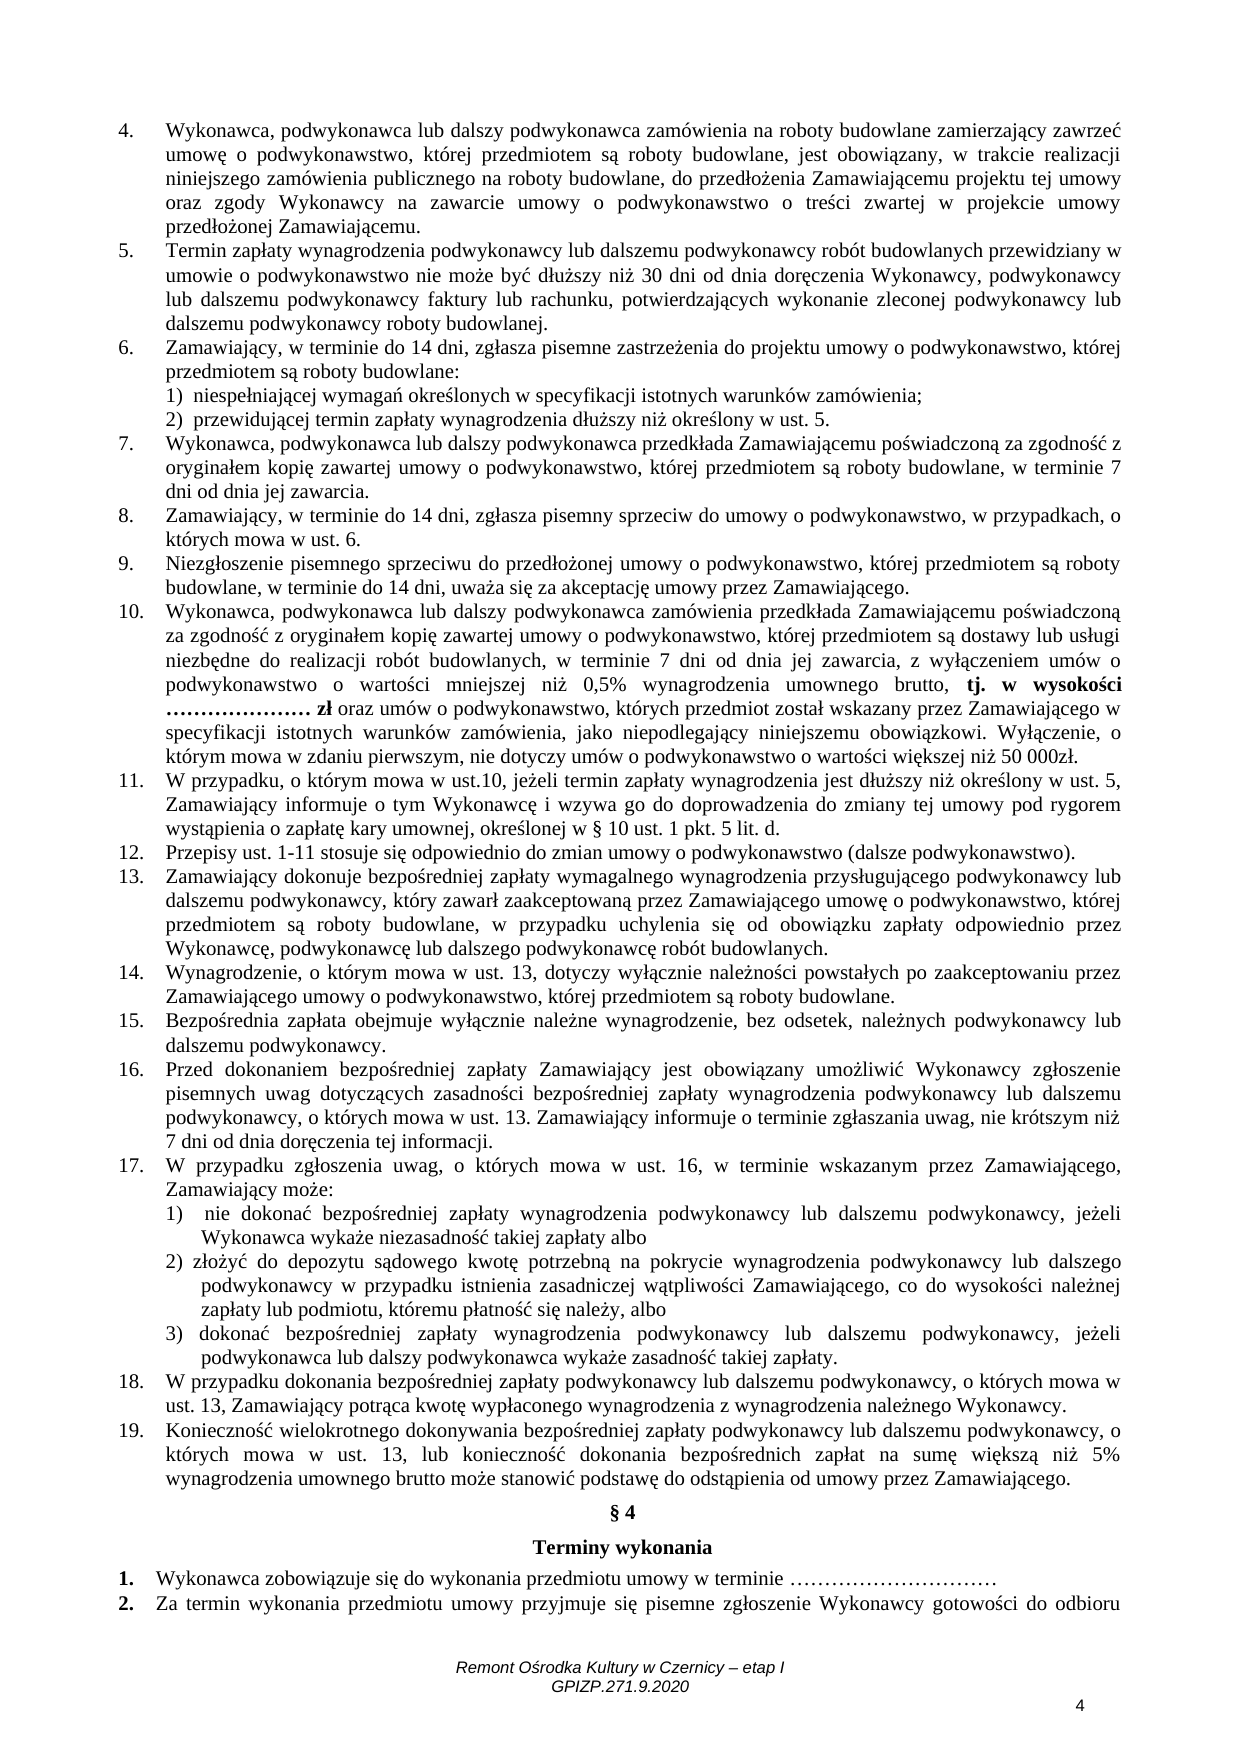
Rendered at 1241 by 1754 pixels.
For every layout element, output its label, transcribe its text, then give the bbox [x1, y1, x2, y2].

text 18. W przypadku dokonania bezpośredniej zapłaty podwykonawcy lub dalszemu podwykonawcy, o których mowa w ust. 13, Zamawiający potrąca kwotę wypłaconego wynagrodzenia z wynagrodzenia należnego Wykonawcy. [118, 1369, 1122, 1417]
text 1) niespełniającej wymagań określonych w specyfikacji istotnych warunków zamówienia; [165, 383, 1122, 407]
subtitle Terminy wykonania [118, 1534, 1127, 1559]
text 15. Bezpośrednia zapłata obejmuje wyłącznie należne wynagrodzenie, bez odsetek, należnych podwykonawcy lub dalszemu podwykonawcy. [118, 1008, 1122, 1057]
text 1) nie dokonać bezpośredniej zapłaty wynagrodzenia podwykonawcy lub dalszemu podwykonawcy, jeżeli Wykonawca wykaże niezasadność takiej zapłaty albo [165, 1201, 1122, 1249]
text 2) przewidującej termin zapłaty wynagrodzenia dłuższy niż określony w ust. 5. [165, 407, 1122, 431]
text 10. Wykonawca, podwykonawca lub dalszy podwykonawca zamówienia przedkłada Zamawiającemu poświadczoną za zgodność z oryginałem kopię zawartej umowy o podwykonawstwo, której przedmiotem są dostawy lub usługi niezbędne do realizacji robót budowlanych, w terminie 7 dni od dnia jej zawarcia, z wyłączeniem umów o podwykonawstwo o wartości mniejszej niż 0,5% wynagrodzenia umownego brutto, tj. w wysokości ………………… zł oraz umów o podwykonawstwo, których przedmiot został wskazany przez Zamawiającego w specyfikacji istotnych warunków zamówienia, jako niepodlegający niniejszemu obowiązkowi. Wyłączenie, o którym mowa w zdaniu pierwszym, nie dotyczy umów o podwykonawstwo o wartości większej niż 50 000zł. [118, 599, 1122, 768]
text 2) złożyć do depozytu sądowego kwotę potrzebną na pokrycie wynagrodzenia podwykonawcy lub dalszego podwykonawcy w przypadku istnienia zasadniczej wątpliwości Zamawiającego, co do wysokości należnej zapłaty lub podmiotu, któremu płatność się należy, albo [165, 1249, 1122, 1321]
text 5. Termin zapłaty wynagrodzenia podwykonawcy lub dalszemu podwykonawcy robót budowlanych przewidziany w umowie o podwykonawstwo nie może być dłuższy niż 30 dni od dnia doręczenia Wykonawcy, podwykonawcy lub dalszemu podwykonawcy faktury lub rachunku, potwierdzających wykonanie zleconej podwykonawcy lub dalszemu podwykonawcy roboty budowlanej. [118, 238, 1122, 335]
text 13. Zamawiający dokonuje bezpośredniej zapłaty wymagalnego wynagrodzenia przysługującego podwykonawcy lub dalszemu podwykonawcy, który zawarł zaakceptowaną przez Zamawiającego umowę o podwykonawstwo, której przedmiotem są roboty budowlane, w przypadku uchylenia się od obowiązku zapłaty odpowiednio przez Wykonawcę, podwykonawcę lub dalszego podwykonawcę robót budowlanych. [118, 864, 1122, 960]
text 7. Wykonawca, podwykonawca lub dalszy podwykonawca przedkłada Zamawiającemu poświadczoną za zgodność z oryginałem kopię zawartej umowy o podwykonawstwo, której przedmiotem są roboty budowlane, w terminie 7 dni od dnia jej zawarcia. [118, 431, 1122, 503]
text 8. Zamawiający, w terminie do 14 dni, zgłasza pisemny sprzeciw do umowy o podwykonawstwo, w przypadkach, o których mowa w ust. 6. [118, 503, 1122, 551]
text 12. Przepisy ust. 1-11 stosuje się odpowiednio do zmian umowy o podwykonawstwo (dalsze podwykonawstwo). [118, 840, 1122, 864]
text 17. W przypadku zgłoszenia uwag, o których mowa w ust. 16, w terminie wskazanym przez Zamawiającego, Zamawiający może: [118, 1153, 1122, 1201]
text 9. Niezgłoszenie pisemnego sprzeciwu do przedłożonej umowy o podwykonawstwo, której przedmiotem są roboty budowlane, w terminie do 14 dni, uważa się za akceptację umowy przez Zamawiającego. [118, 551, 1122, 599]
text 11. W przypadku, o którym mowa w ust.10, jeżeli termin zapłaty wynagrodzenia jest dłuższy niż określony w ust. 5, Zamawiający informuje o tym Wykonawcę i wzywa go do doprowadzenia do zmiany tej umowy pod rygorem wystąpienia o zapłatę kary umownej, określonej w § 10 ust. 1 pkt. 5 lit. d. [118, 768, 1122, 840]
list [118, 1591, 1122, 1615]
list Wykonawca zobowiązuje się do wykonania przedmiotu umowy w terminie ………………………… [118, 1562, 1122, 1591]
text 16. Przed dokonaniem bezpośredniej zapłaty Zamawiający jest obowiązany umożliwić Wykonawcy zgłoszenie pisemnych uwag dotyczących zasadności bezpośredniej zapłaty wynagrodzenia podwykonawcy lub dalszemu podwykonawcy, o których mowa w ust. 13. Zamawiający informuje o terminie zgłaszania uwag, nie krótszym niż 7 dni od dnia doręczenia tej informacji. [118, 1057, 1122, 1153]
text 4. Wykonawca, podwykonawca lub dalszy podwykonawca zamówienia na roboty budowlane zamierzający zawrzeć umowę o podwykonawstwo, której przedmiotem są roboty budowlane, jest obowiązany, w trakcie realizacji niniejszego zamówienia publicznego na roboty budowlane, do przedłożenia Zamawiającemu projektu tej umowy oraz zgody Wykonawcy na zawarcie umowy o podwykonawstwo o treści zwartej w projekcie umowy przedłożonej Zamawiającemu. [118, 118, 1122, 238]
subtitle § 4 [118, 1500, 1127, 1524]
text 6. Zamawiający, w terminie do 14 dni, zgłasza pisemne zastrzeżenia do projektu umowy o podwykonawstwo, której przedmiotem są roboty budowlane: [118, 335, 1122, 383]
text 14. Wynagrodzenie, o którym mowa w ust. 13, dotyczy wyłącznie należności powstałych po zaakceptowaniu przez Zamawiającego umowy o podwykonawstwo, której przedmiotem są roboty budowlane. [118, 960, 1122, 1008]
text 19. Konieczność wielokrotnego dokonywania bezpośredniej zapłaty podwykonawcy lub dalszemu podwykonawcy, o których mowa w ust. 13, lub konieczność dokonania bezpośrednich zapłat na sumę większą niż 5% wynagrodzenia umownego brutto może stanowić podstawę do odstąpienia od umowy przez Zamawiającego. [118, 1417, 1122, 1490]
text 3) dokonać bezpośredniej zapłaty wynagrodzenia podwykonawcy lub dalszemu podwykonawcy, jeżeli podwykonawca lub dalszy podwykonawca wykaże zasadność takiej zapłaty. [165, 1321, 1122, 1369]
